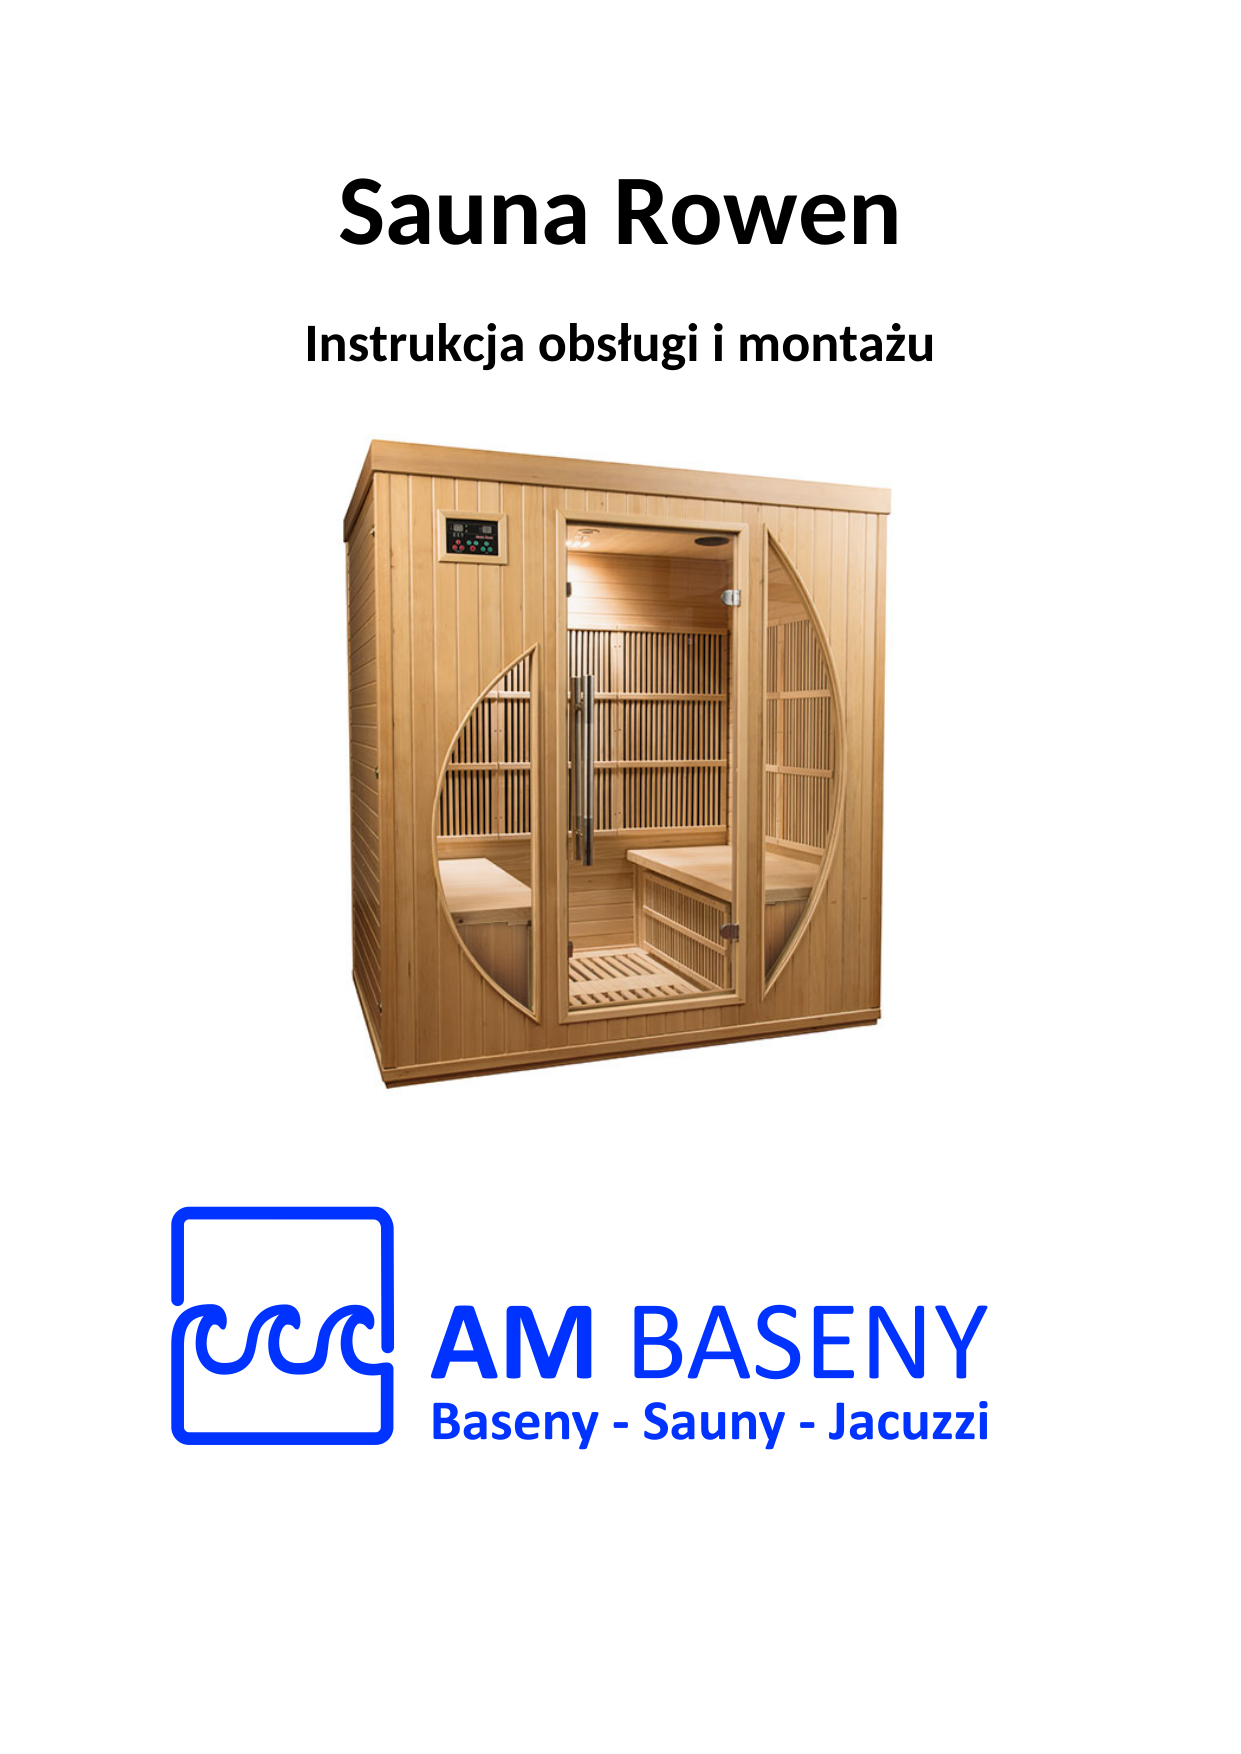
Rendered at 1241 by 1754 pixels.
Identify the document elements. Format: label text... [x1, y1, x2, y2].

text Instrukcja obsługi i montażu [148, 309, 1093, 375]
text Sauna Rowen [148, 148, 1093, 270]
picture [147, 1192, 1010, 1474]
picture [147, 405, 1093, 1115]
